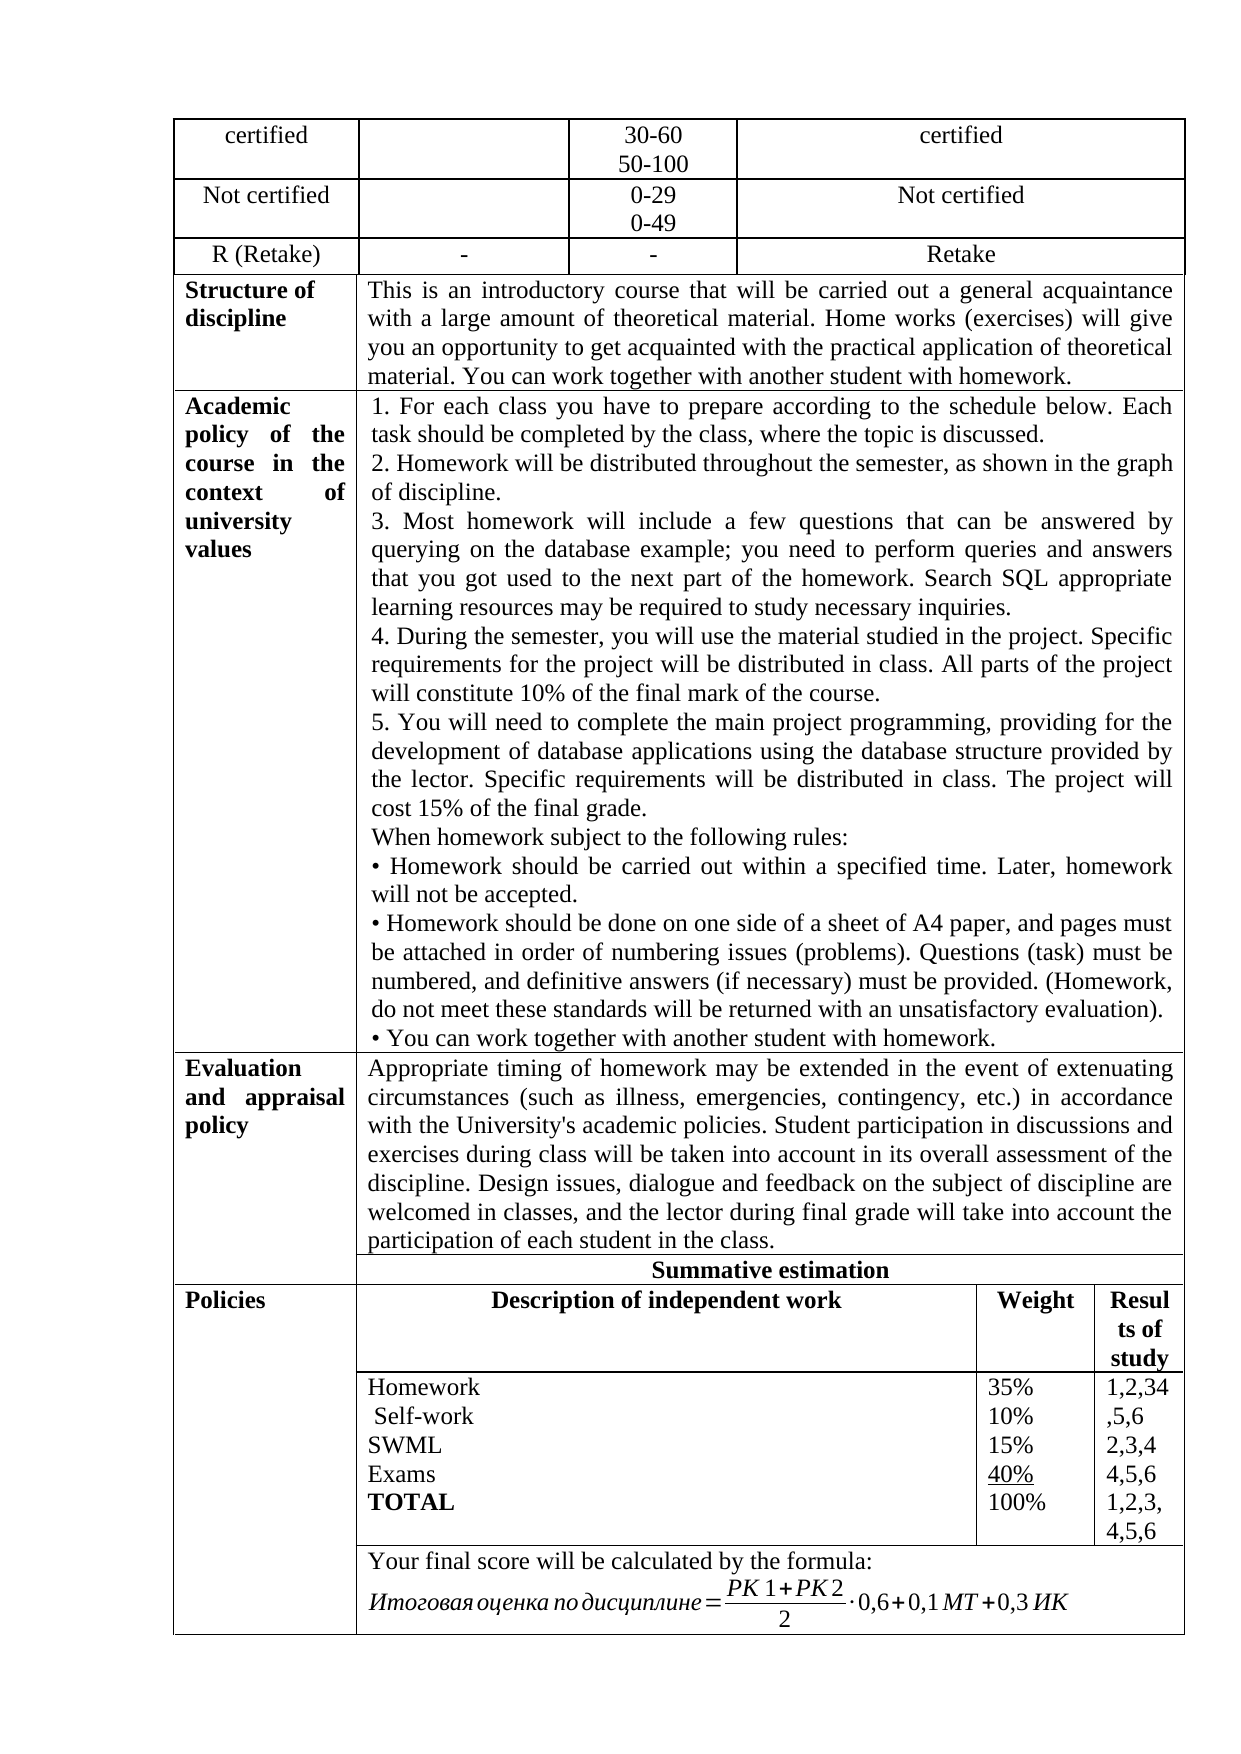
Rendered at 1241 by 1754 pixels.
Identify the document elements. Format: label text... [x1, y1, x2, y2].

table_cell Not certified [175, 180, 358, 237]
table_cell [357, 1545, 1184, 1634]
table_cell - [570, 239, 736, 274]
table_cell 35% 10% 15% 40% 100% [977, 1373, 1094, 1545]
table_cell Policies [174, 1284, 356, 1634]
table_cell Homework Self-work SWML Exams TOTAL [357, 1373, 976, 1545]
table_cell Retake [738, 239, 1184, 274]
table_cell [360, 180, 568, 237]
table_cell Weight [977, 1285, 1094, 1371]
table_cell Description of independent work [357, 1285, 976, 1371]
table_cell 1. For each class you have to prepare according to the schedule below. Each task should be completed by the class, where the topic is discussed. 2. Homework will be distributed throughout the semester, as shown in the graph of discipline. 3. Most homework will include a few questions that can be answered by querying on the database example; you need to perform queries and answers that you got used to the next part of the homework. Search SQL appropriate learning resources may be required to study necessary inquiries. 4. During the semester, you will use the material studied in the project. Specific requirements for the project will be distributed in class. All parts of the project will constitute 10% of the final mark of the course. 5. You will need to complete the main project programming, providing for the development of database applications using the database structure provided by the lector. Specific requirements will be distributed in class. The project will cost 15% of the final grade. When homework subject to the following rules: • Homework should be carried out within a specified time. Later, homework will not be accepted. • Homework should be done on one side of a sheet of A4 paper, and pages must be attached in order of numbering issues (problems). Questions (task) must be numbered, and definitive answers (if necessary) must be provided. (Homework, do not meet these standards will be returned with an unsatisfactory evaluation). • You can work together with another student with homework. [357, 390, 1184, 1052]
table_cell [360, 120, 568, 178]
table_cell Academic policy of the course in the context of university values [174, 390, 356, 1052]
table_cell Evaluation and appraisal policy [174, 1052, 356, 1284]
table_cell 0-29 0-49 [570, 180, 736, 237]
table_cell Appropriate timing of homework may be extended in the event of extenuating circumstances (such as illness, emergencies, contingency, etc.) in accordance with the University's academic policies. Student participation in discussions and exercises during class will be taken into account in its overall assessment of the discipline. Design issues, dialogue and feedback on the subject of discipline are welcomed in classes, and the lector during final grade will take into account the participation of each student in the class. [357, 1052, 1184, 1254]
table_cell R (Retake) [175, 239, 358, 274]
table_cell Structure of discipline [174, 275, 356, 390]
table_cell 30-60 50-100 [570, 120, 736, 178]
table_cell certified [738, 120, 1184, 178]
table_cell This is an introductory course that will be carried out a general acquaintance with a large amount of theoretical material. Home works (exercises) will give you an opportunity to get acquainted with the practical application of theoretical material. You can work together with another student with homework. [357, 274, 1184, 390]
table_cell Results of study [1095, 1284, 1184, 1371]
table_cell 1,2,34,5,6 2,3,4 4,5,6 1,2,3,4,5,6 [1095, 1371, 1184, 1545]
table_cell certified [175, 120, 358, 178]
table_cell Summative estimation [357, 1254, 1184, 1284]
table_cell - [360, 239, 568, 274]
table_cell Not certified [738, 180, 1184, 237]
